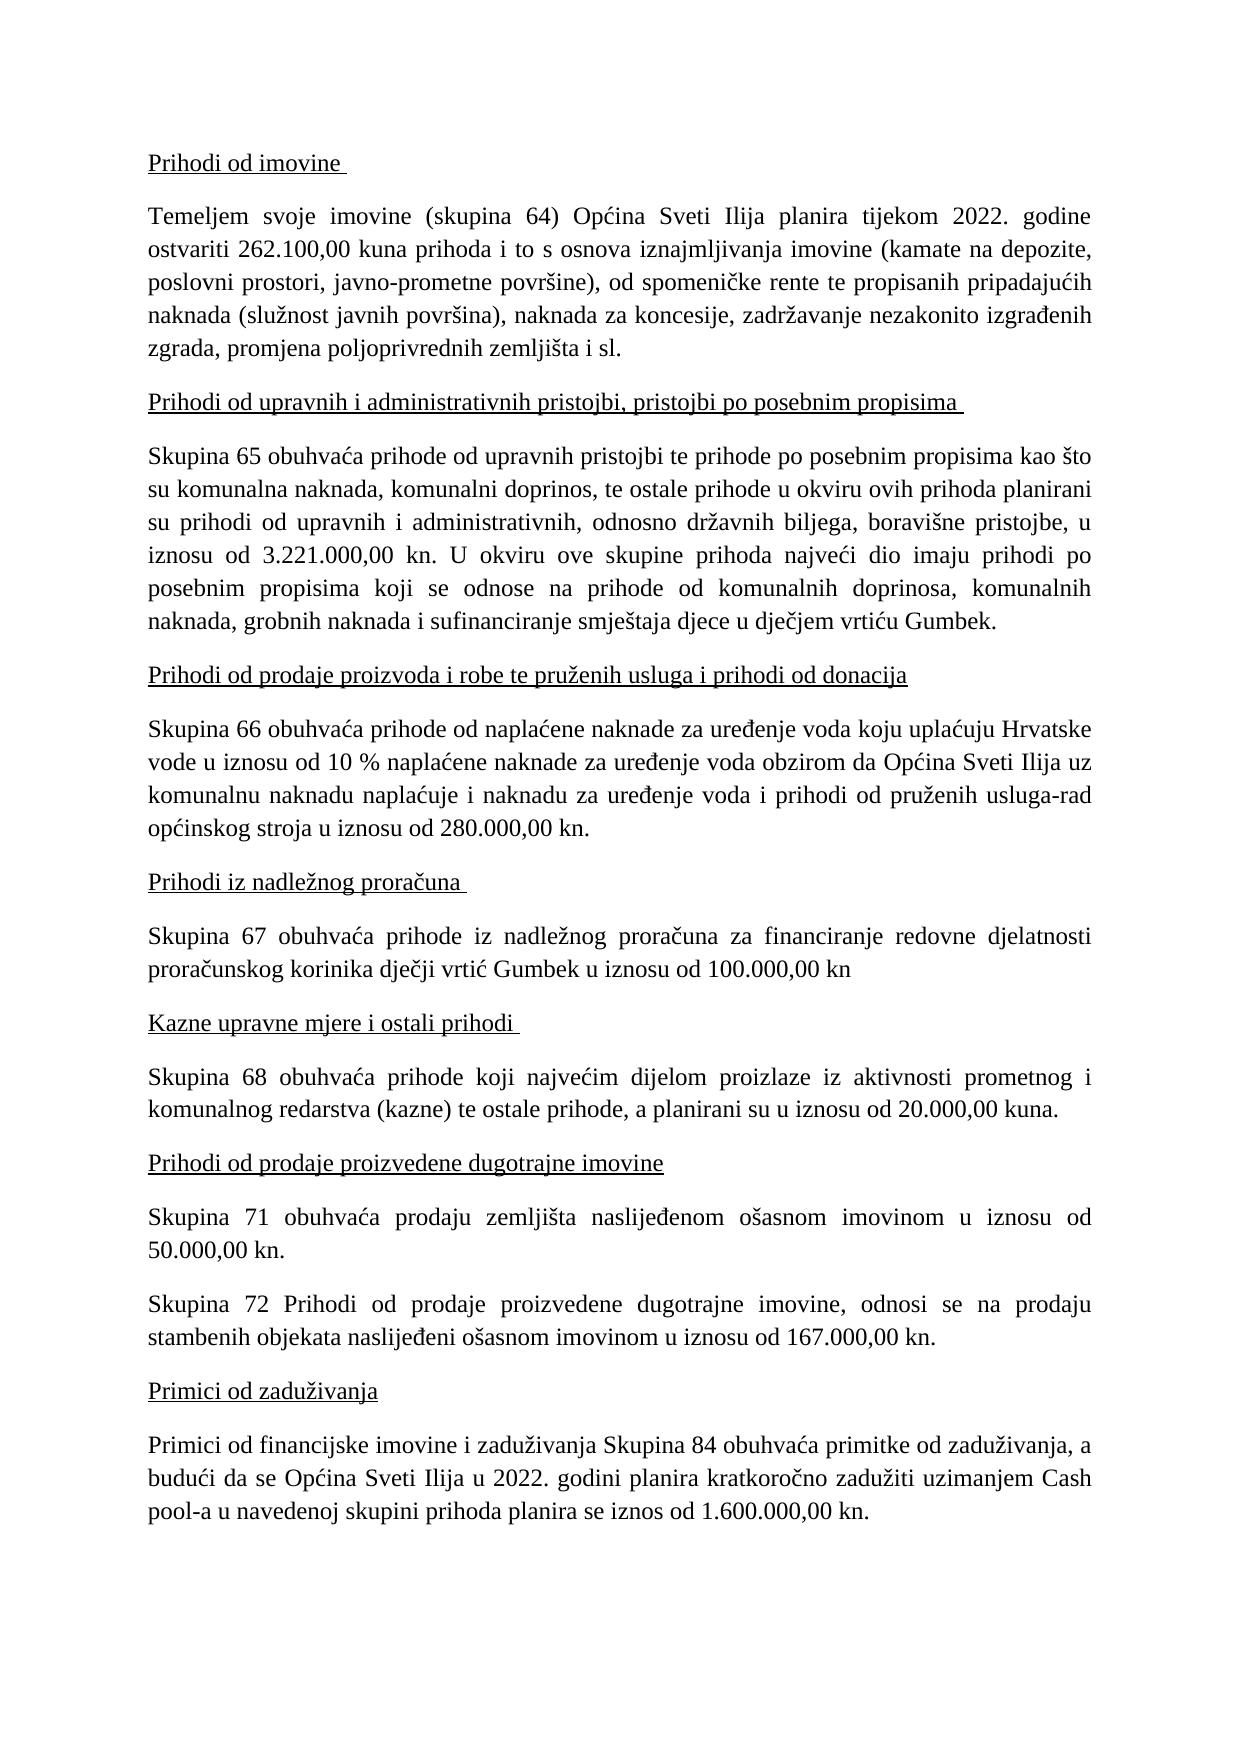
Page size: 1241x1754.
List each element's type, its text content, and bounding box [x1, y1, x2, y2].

text Skupina 66 obuhvaća prihode od naplaćene naknade za uređenje voda koju uplaćuju Hrvatske vode u iznosu od 10 % naplaćene naknade za uređenje voda obzirom da Općina Sveti Ilija uz komunalnu naknadu naplaćuje i naknadu za uređenje voda i prihodi od pruženih usluga-rad općinskog stroja u iznosu od 280.000,00 kn. [148, 714, 1093, 842]
text Skupina 67 obuhvaća prihode iz nadležnog proračuna za financiranje redovne djelatnosti proračunskog korinika dječji vrtić Gumbek u iznosu od 100.000,00 kn [148, 921, 1093, 983]
text Prihodi od imovine [148, 148, 1093, 176]
text Skupina 65 obuhvaća prihode od upravnih pristojbi te prihode po posebnim propisima kao što su komunalna naknada, komunalni doprinos, te ostale prihode u okviru ovih prihoda planirani su prihodi od upravnih i administrativnih, odnosno državnih biljega, boravišne pristojbe, u iznosu od 3.221.000,00 kn. U okviru ove skupine prihoda najveći dio imaju prihodi po posebnim propisima koji se odnose na prihode od komunalnih doprinosa, komunalnih naknada, grobnih naknada i sufinanciranje smještaja djece u dječjem vrtiću Gumbek. [148, 441, 1093, 635]
text Kazne upravne mjere i ostali prihodi [148, 1008, 1093, 1036]
text Skupina 72 Prihodi od prodaje proizvedene dugotrajne imovine, odnosi se na prodaju stambenih objekata naslijeđeni ošasnom imovinom u iznosu od 167.000,00 kn. [148, 1289, 1093, 1351]
text Prihodi od prodaje proizvoda i robe te pruženih usluga i prihodi od donacija [148, 660, 1093, 689]
text Skupina 68 obuhvaća prihode koji najvećim dijelom proizlaze iz aktivnosti prometnog i komunalnog redarstva (kazne) te ostale prihode, a planirani su u iznosu od 20.000,00 kuna. [148, 1062, 1093, 1123]
text Prihodi iz nadležnog proračuna [148, 867, 1093, 896]
text Skupina 71 obuhvaća prodaju zemljišta naslijeđenom ošasnom imovinom u iznosu od 50.000,00 kn. [148, 1202, 1093, 1264]
text Primici od zaduživanja [148, 1376, 1093, 1405]
text Prihodi od upravnih i administrativnih pristojbi, pristojbi po posebnim propisima [148, 387, 1093, 416]
text Prihodi od prodaje proizvedene dugotrajne imovine [148, 1148, 1093, 1177]
text Primici od financijske imovine i zaduživanja Skupina 84 obuhvaća primitke od zaduživanja, a budući da se Općina Sveti Ilija u 2022. godini planira kratkoročno zadužiti uzimanjem Cash pool-a u navedenoj skupini prihoda planira se iznos od 1.600.000,00 kn. [148, 1430, 1093, 1525]
text Temeljem svoje imovine (skupina 64) Općina Sveti Ilija planira tijekom 2022. godine ostvariti 262.100,00 kuna prihoda i to s osnova iznajmljivanja imovine (kamate na depozite, poslovni prostori, javno-prometne površine), od spomeničke rente te propisanih pripadajućih naknada (služnost javnih površina), naknada za koncesije, zadržavanje nezakonito izgrađenih zgrada, promjena poljoprivrednih zemljišta i sl. [148, 201, 1093, 362]
